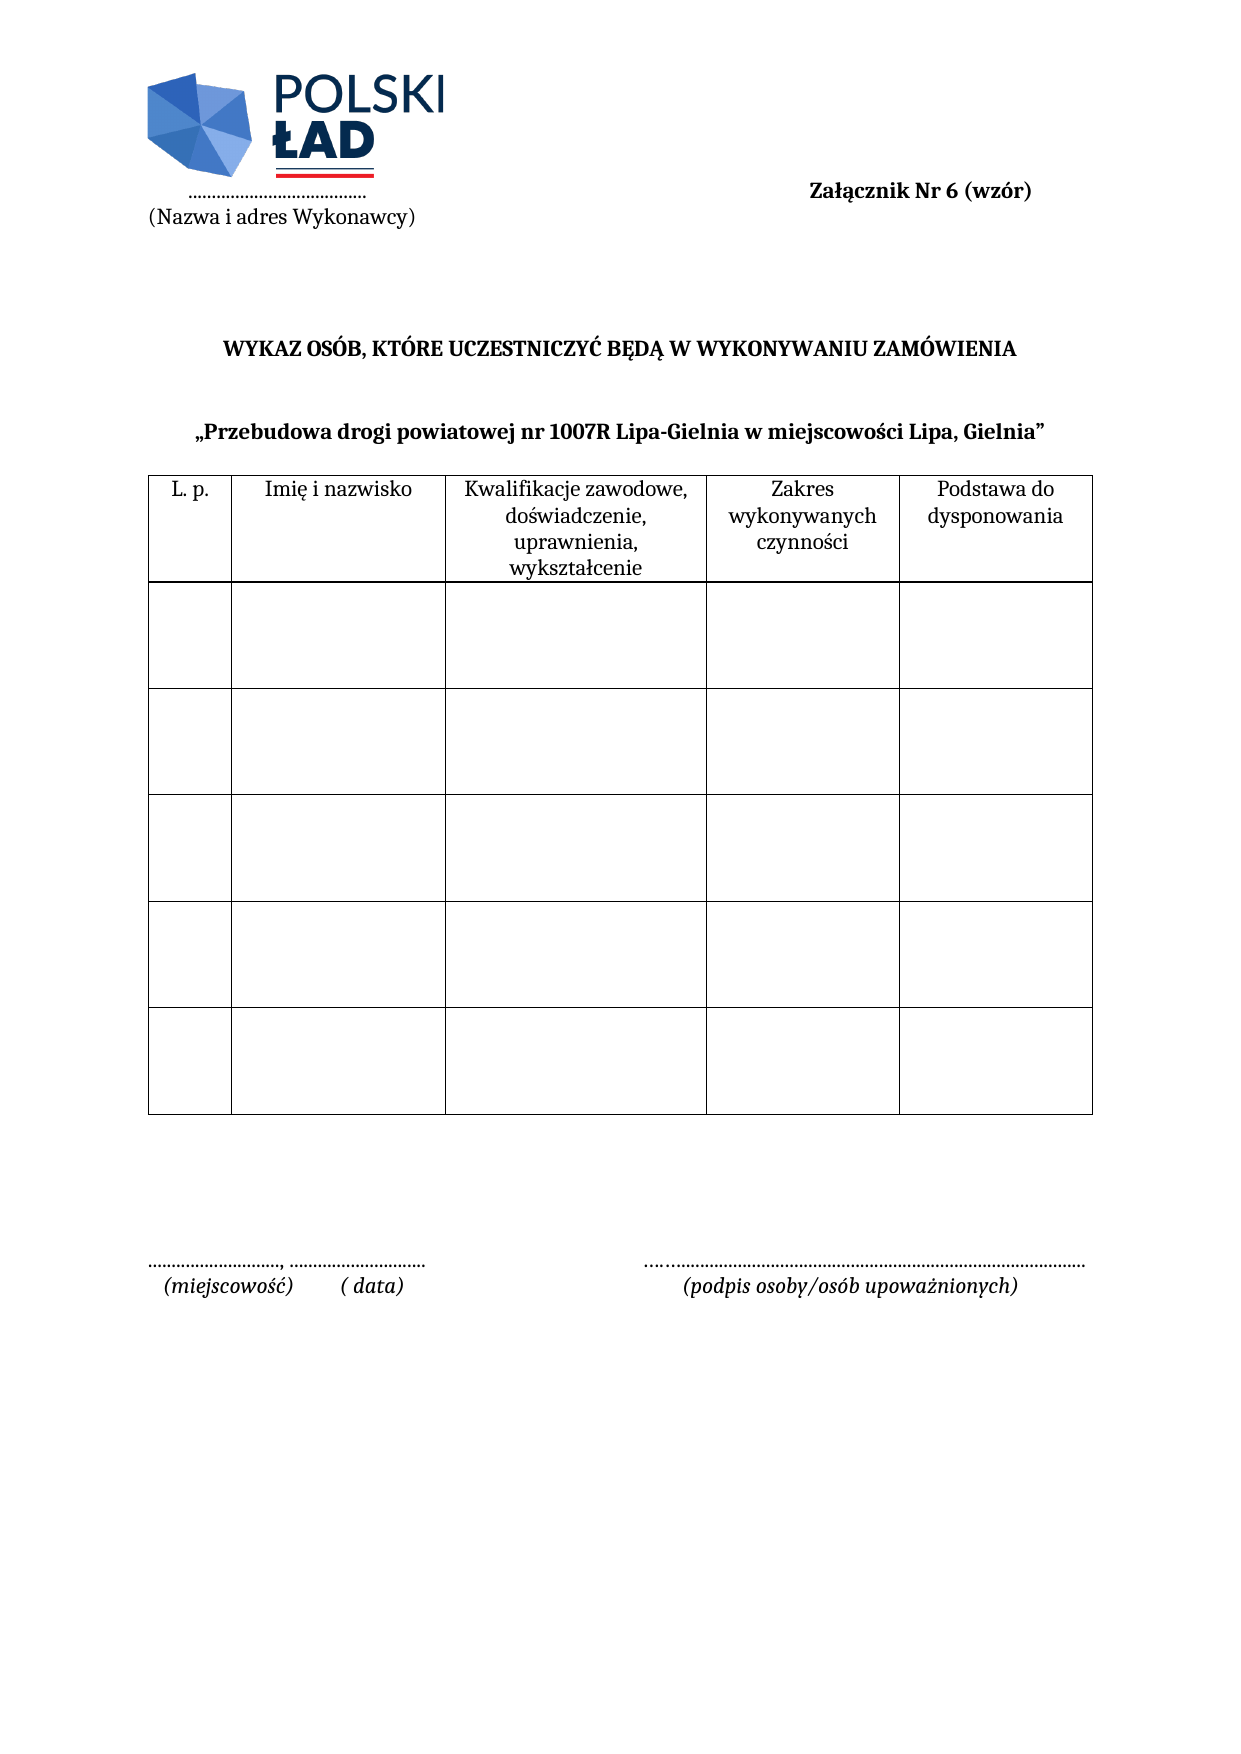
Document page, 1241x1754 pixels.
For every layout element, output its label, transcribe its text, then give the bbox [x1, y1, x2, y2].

table_cell [707, 583, 899, 688]
table_cell [149, 795, 231, 901]
table_header Podstawa do dysponowania [900, 476, 1092, 581]
table_cell [707, 1008, 899, 1114]
text ...................................... Załącznik Nr 6 (wzór) (Nazwa i adres Wykonawcy) [148, 177, 1092, 230]
table_cell [149, 689, 231, 794]
table_cell [900, 583, 1092, 688]
table_cell [232, 902, 445, 1007]
table_cell [900, 795, 1092, 901]
table_cell [232, 689, 445, 794]
table_cell [232, 1008, 445, 1114]
table_cell [900, 689, 1092, 794]
table_header Kwalifikacje zawodowe, doświadczenie, uprawnienia, wykształcenie [446, 476, 706, 581]
table_cell [149, 583, 231, 688]
table_cell [900, 902, 1092, 1007]
table_cell [900, 1008, 1092, 1114]
table_cell [446, 902, 706, 1007]
table_cell [707, 902, 899, 1007]
text WYKAZ OSÓB, KTÓRE UCZESTNICZYĆ BĘDĄ W WYKONYWANIU ZAMÓWIENIA [148, 336, 1092, 362]
table_cell [446, 689, 706, 794]
table_cell [149, 902, 231, 1007]
table_cell [232, 583, 445, 688]
picture [147, 73, 444, 178]
table_cell [446, 583, 706, 688]
table_cell [446, 1008, 706, 1114]
table_header Zakres wykonywanych czynności [707, 476, 899, 581]
table_header Imię i nazwisko [232, 476, 445, 581]
table_cell [707, 795, 899, 901]
table_cell [149, 1008, 231, 1114]
table_cell [446, 795, 706, 901]
text ............................, ............................. ….…...................................................................................... [148, 1247, 1092, 1273]
table_cell [707, 689, 899, 794]
text „Przebudowa drogi powiatowej nr 1007R Lipa-Gielnia w miejscowości Lipa, Gielnia” [148, 418, 1092, 445]
text (miejscowość) ( data) (podpis osoby/osób upoważnionych) [148, 1273, 1092, 1299]
table_header L. p. [149, 476, 231, 581]
table_cell [232, 795, 445, 901]
